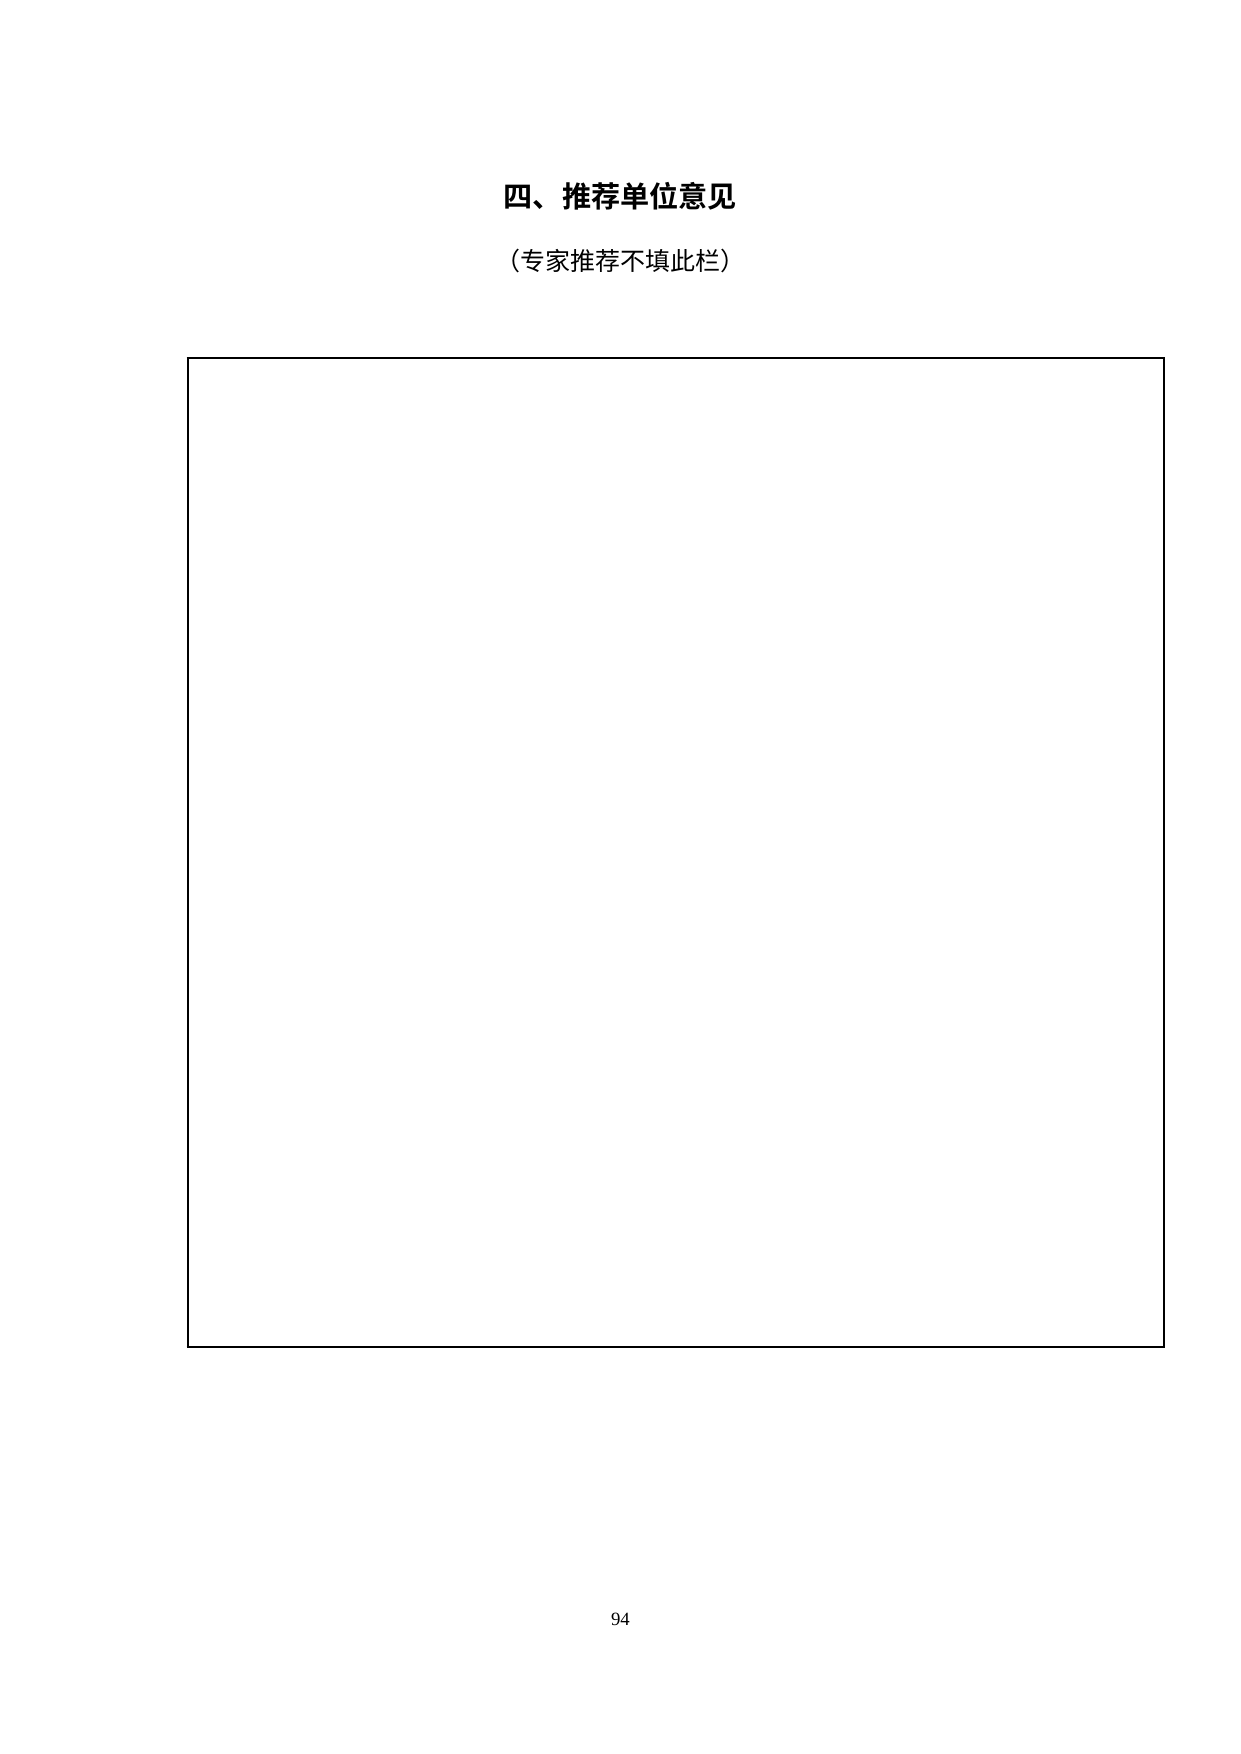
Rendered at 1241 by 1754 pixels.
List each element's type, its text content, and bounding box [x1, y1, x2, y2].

text （专家推荐不填此栏） [187, 227, 1053, 292]
table_header [189, 359, 1163, 1346]
text 四、推荐单位意见 [187, 162, 1053, 227]
